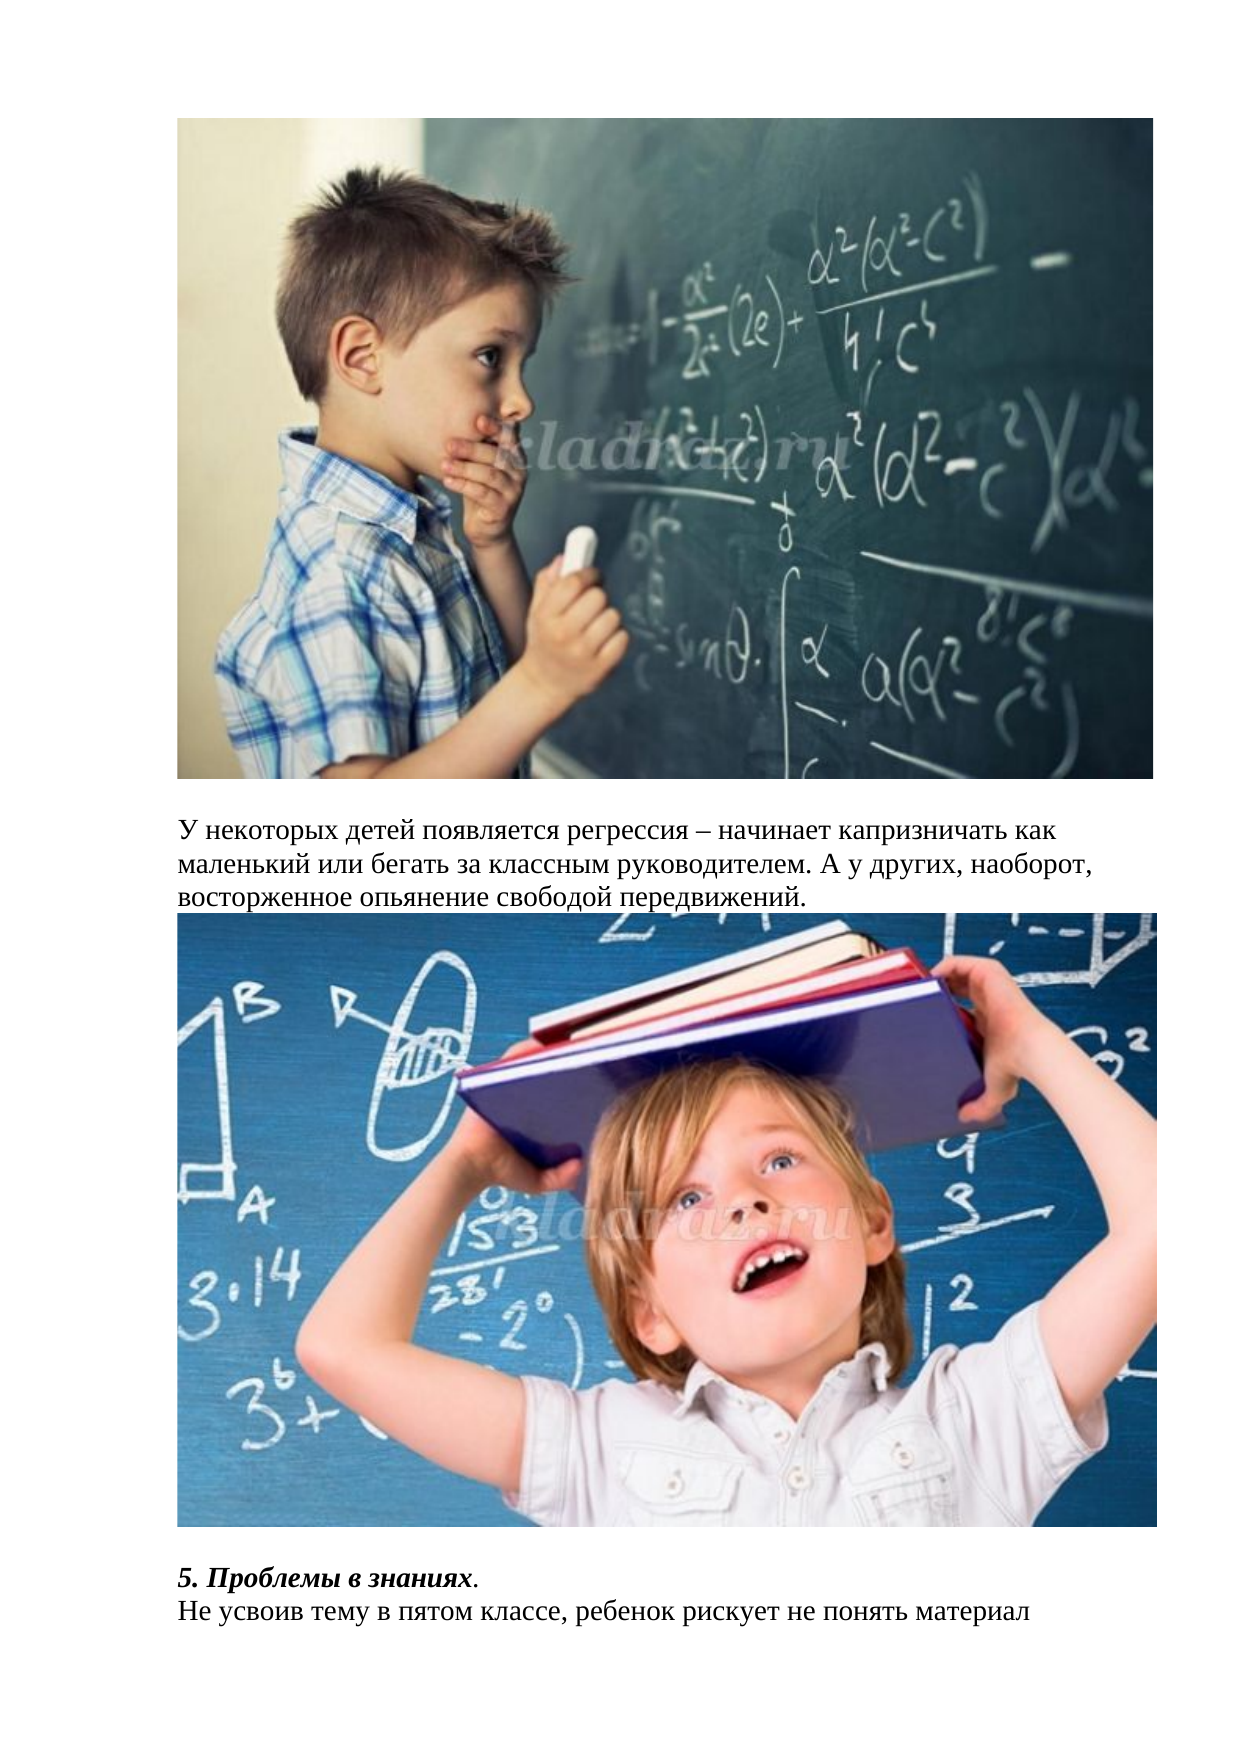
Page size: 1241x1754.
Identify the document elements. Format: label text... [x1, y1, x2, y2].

picture [177, 913, 1157, 1527]
text У некоторых детей появляется регрессия – начинает капризничать как маленький или бегать за классным руководителем. А у других, наоборот, восторженное опьянение свободой передвижений. [177, 779, 1152, 913]
picture [177, 118, 1154, 779]
